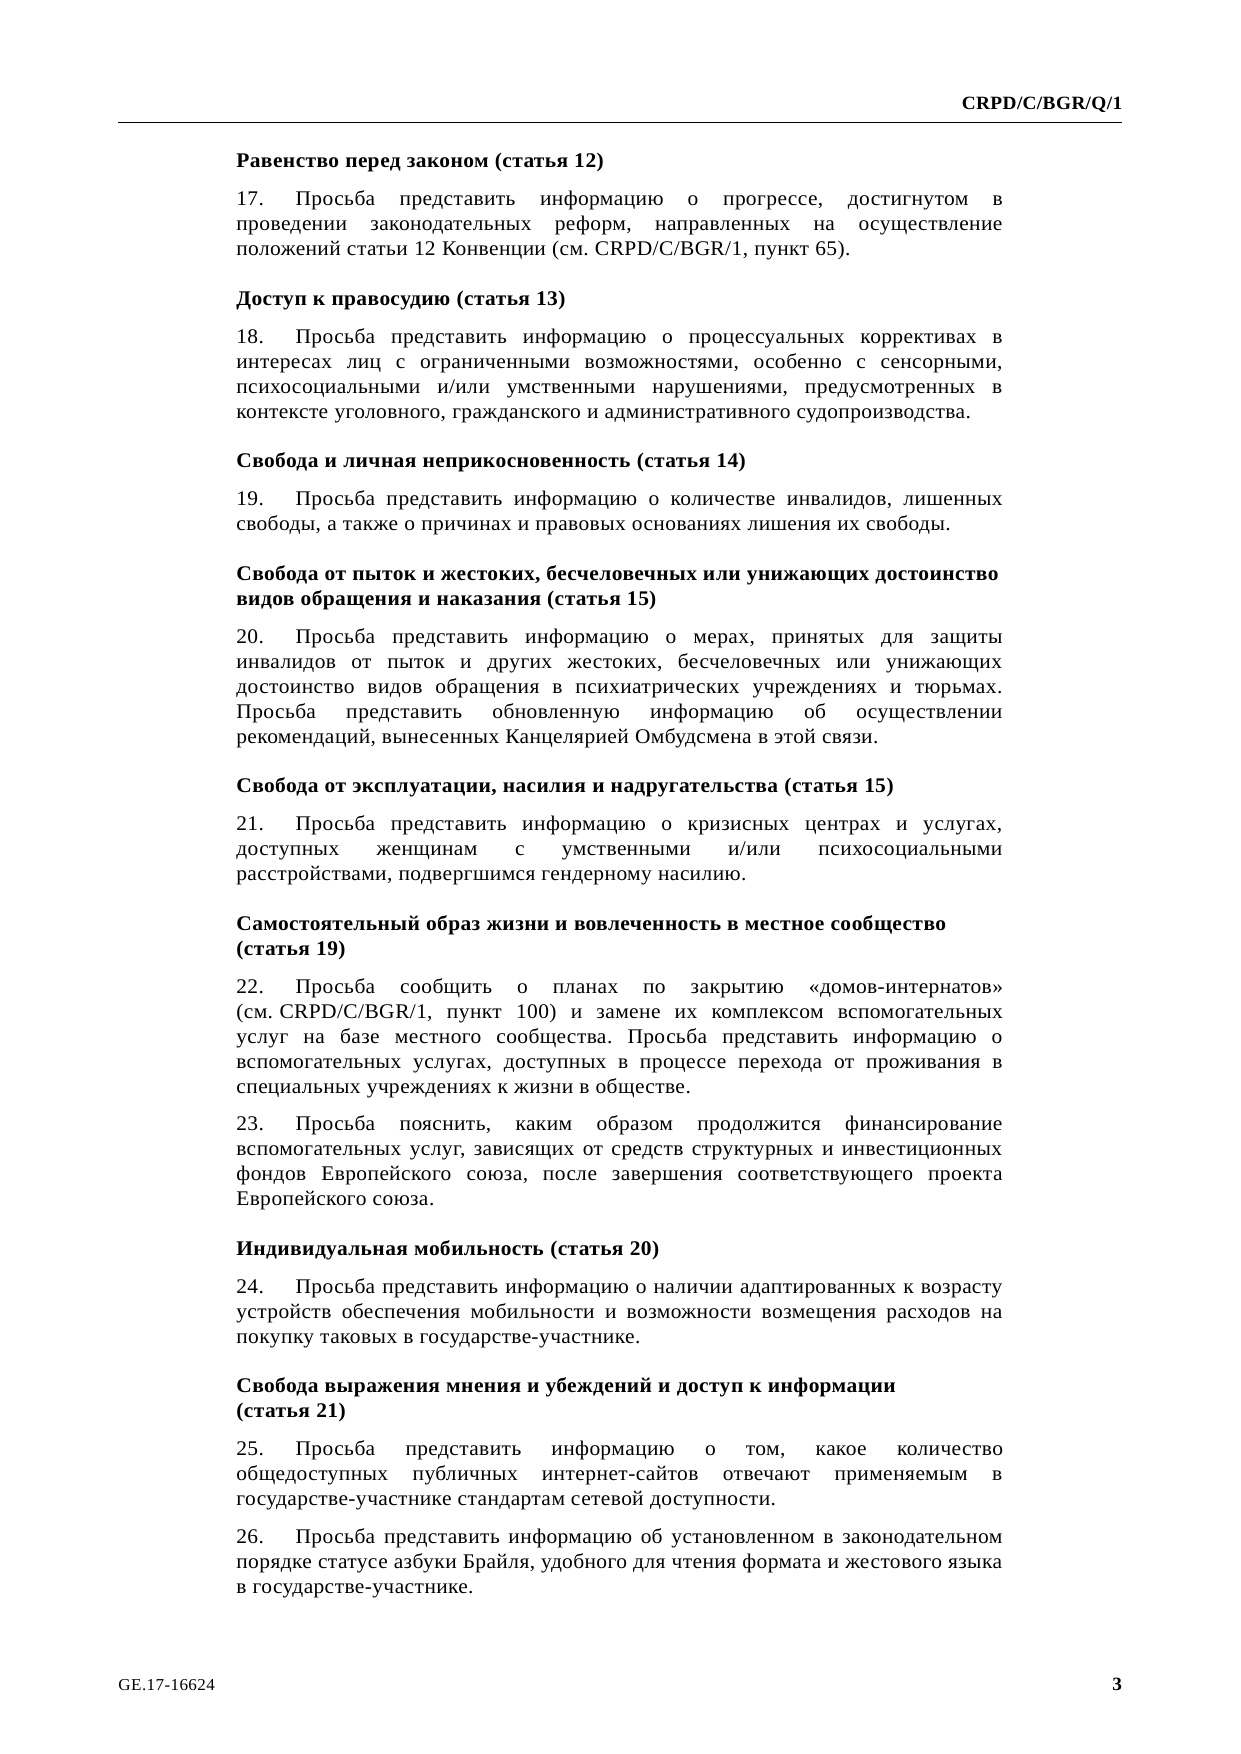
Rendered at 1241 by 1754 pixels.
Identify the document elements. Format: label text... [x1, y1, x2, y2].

text 26. Просьба представить информацию об установленном в законодательном порядке статусе азбуки Брайля, удобного для чтения формата и жестового языка в государстве-участнике. [236, 1523, 1004, 1598]
text 24. Просьба представить информацию о наличии адаптированных к возрасту устройств обеспечения мобильности и возможности возмещения расходов на покупку таковых в государстве-участнике. [236, 1273, 1004, 1348]
text 17. Просьба представить информацию о прогрессе, достигнутом в проведении законодательных реформ, направленных на осуществление положений статьи 12 Конвенции (см. CRPD/C/BGR/1, пункт 65). [236, 185, 1004, 260]
text 23. Просьба пояснить, каким образом продолжится финансирование вспомогательных услуг, зависящих от средств структурных и инвестиционных фондов Европейского союза, после завершения соответствующего проекта Европейского союза. [236, 1110, 1004, 1210]
text Индивидуальная мобильность (статья 20) [118, 1235, 1004, 1260]
text 25. Просьба представить информацию о том, какое количество общедоступных публичных интернет-сайтов отвечают применяемым в государстве-участнике стандартам сетевой доступности. [236, 1435, 1004, 1510]
text Самостоятельный образ жизни и вовлеченность в местное сообщество (статья 19) [118, 910, 1004, 960]
text 21. Просьба представить информацию о кризисных центрах и услугах, доступных женщинам с умственными и/или психосоциальными расстройствами, подвергшимся гендерному насилию. [236, 810, 1004, 885]
text Свобода от эксплуатации, насилия и надругательства (статья 15) [118, 773, 1004, 798]
text 19. Просьба представить информацию о количестве инвалидов, лишенных свободы, а также о причинах и правовых основаниях лишения их свободы. [236, 485, 1004, 535]
text Свобода и личная неприкосновенность (статья 14) [118, 448, 1004, 473]
text Доступ к правосудию (статья 13) [118, 285, 1004, 310]
text 22. Просьба сообщить о планах по закрытию «домов-интернатов» (см. CRPD/C/BGR/1, пункт 100) и замене их комплексом вспомогательных услуг на базе местного сообщества. Просьба представить информацию о вспомогательных услугах, доступных в процессе перехода от проживания в специальных учреждениях к жизни в обществе. [236, 973, 1004, 1098]
text 20. Просьба представить информацию о мерах, принятых для защиты инвалидов от пыток и других жестоких, бесчеловечных или унижающих достоинство видов обращения в психиатрических учреждениях и тюрьмах. Просьба представить обновленную информацию об осуществлении рекомендаций, вынесенных Канцелярией Омбудсмена в этой связи. [236, 623, 1004, 748]
text Свобода от пыток и жестоких, бесчеловечных или унижающих достоинство видов обращения и наказания (статья 15) [118, 560, 1004, 610]
text 18. Просьба представить информацию о процессуальных коррективах в интересах лиц с ограниченными возможностями, особенно с сенсорными, психосоциальными и/или умственными нарушениями, предусмотренных в контексте уголовного, гражданского и административного судопроизводства. [236, 323, 1004, 423]
text Равенство перед законом (статья 12) [118, 148, 1004, 173]
text Свобода выражения мнения и убеждений и доступ к информации (статья 21) [118, 1373, 1004, 1423]
